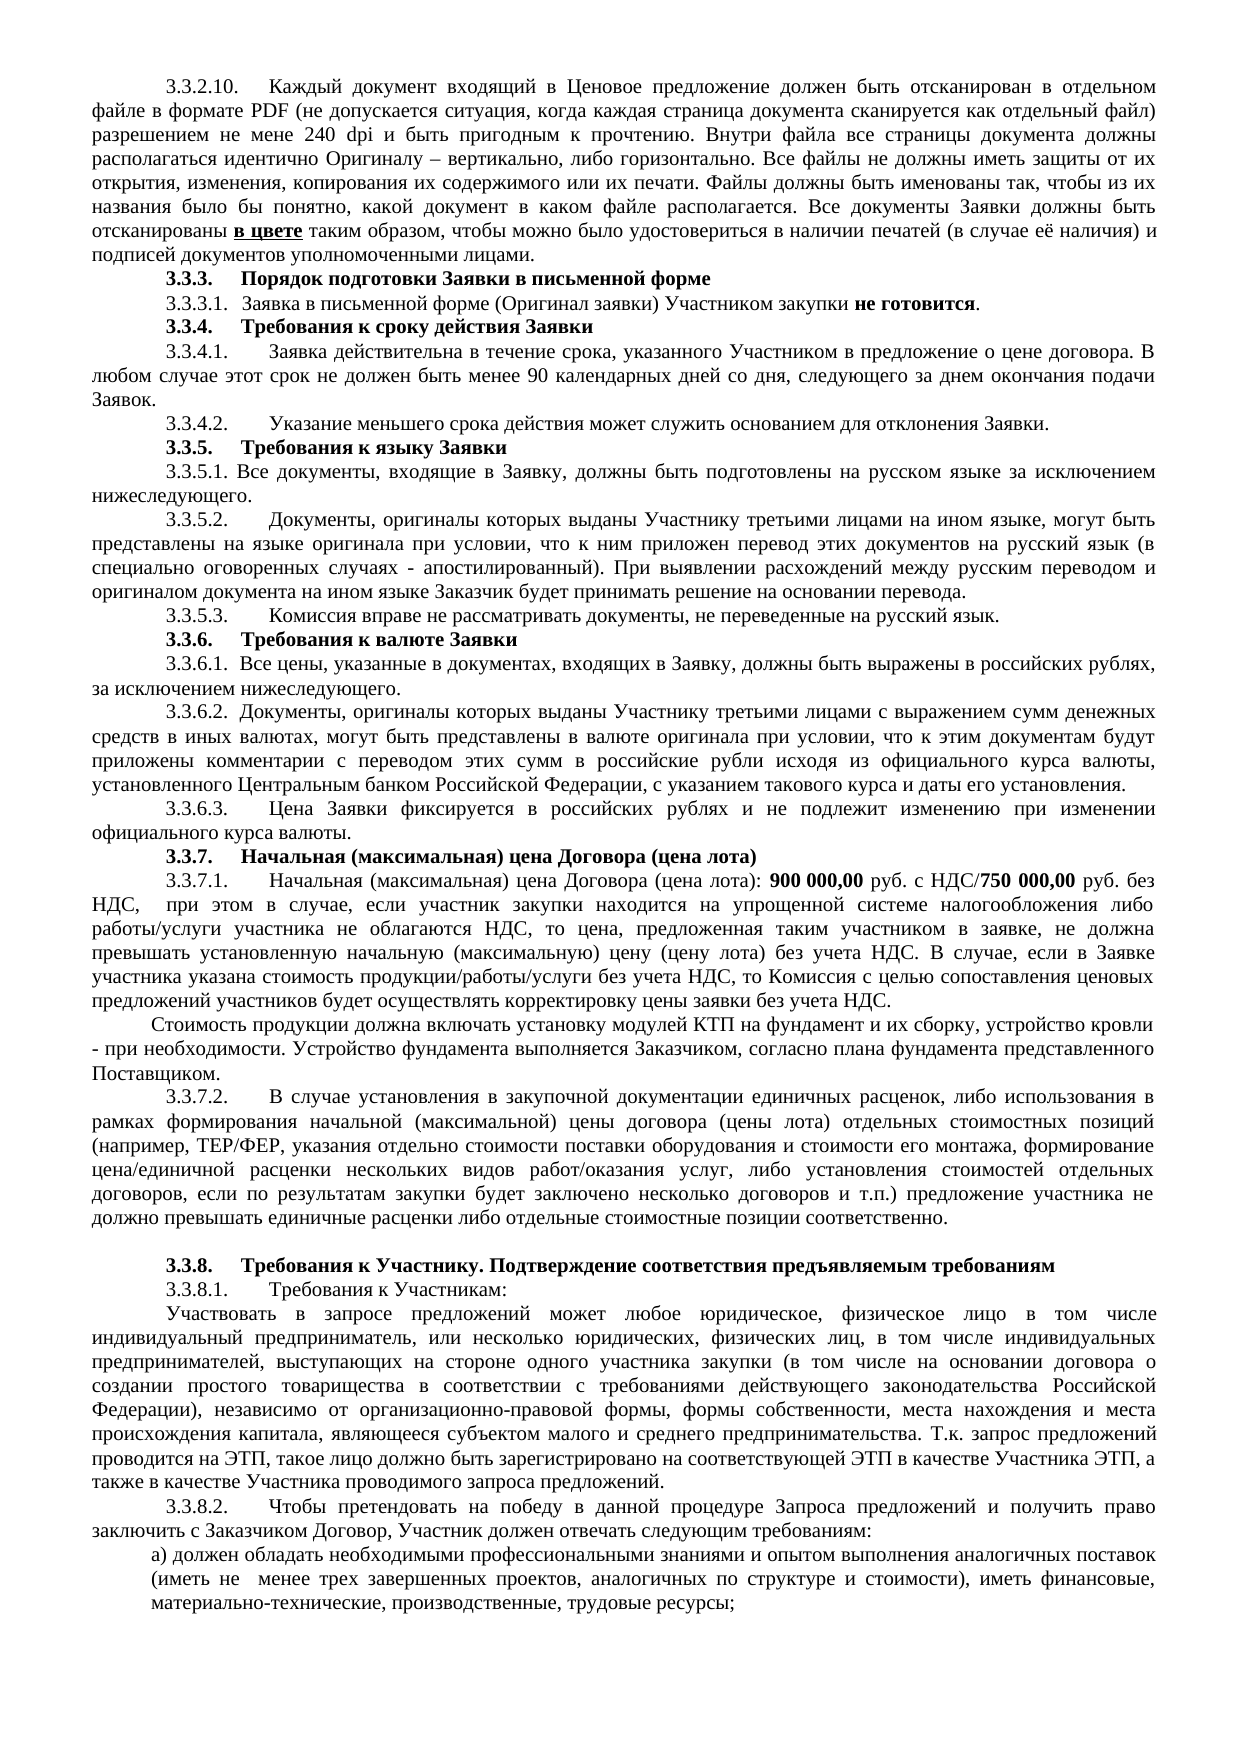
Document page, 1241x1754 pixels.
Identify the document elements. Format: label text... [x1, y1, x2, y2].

text Участвовать в запросе предложений может любое юридическое, физическое лицо в том числе индивидуальный предприниматель, или несколько юридических, физических лиц, в том числе индивидуальных предпринимателей, выступающих на стороне одного участника закупки (в том числе на основании договора о создании простого товарищества в соответствии с требованиями действующего законодательства Российской Федерации), независимо от организационно-правовой формы, формы собственности, места нахождения и места происхождения капитала, являющееся субъектом малого и среднего предпринимательства. Т.к. запрос предложений проводится на ЭТП, такое лицо должно быть зарегистрировано на соответствующей ЭТП в качестве Участника ЭТП, а также в качестве Участника проводимого запроса предложений. [92, 1301, 1157, 1493]
list Все цены, указанные в документах, входящих в Заявку, должны быть выражены в российских рублях, за исключением нижеследующего. [92, 651, 1157, 699]
list Начальная (максимальная) цена Договора (цена лота): 900 000,00 руб. с НДС/750 000,00 руб. без НДС, при этом в случае, если участник закупки находится на упрощенной системе налогообложения либо работы/услуги участника не облагаются НДС, то цена, предложенная таким участником в заявке, не должна превышать установленную начальную (максимальную) цену (цену лота) без учета НДС. В случае, если в Заявке участника указана стоимость продукции/работы/услуги без учета НДС, то Комиссия с целью сопоставления ценовых предложений участников будет осуществлять корректировку цены заявки без учета НДС. [92, 868, 1155, 1012]
list В случае установления в закупочной документации единичных расценок, либо использования в рамках формирования начальной (максимальной) цены договора (цены лота) отдельных стоимостных позиций (например, ТЕР/ФЕР, указания отдельно стоимости поставки оборудования и стоимости его монтажа, формирование цена/единичной расценки нескольких видов работ/оказания услуг, либо установления стоимостей отдельных договоров, если по результатам закупки будет заключено несколько договоров и т.п.) предложение участника не должно превышать единичные расценки либо отдельные стоимостные позиции соответственно. [92, 1084, 1155, 1229]
list Заявка в письменной форме (Оригинал заявки) Участником закупки не готовится. [92, 290, 1157, 314]
list Цена Заявки фиксируется в российских рублях и не подлежит изменению при изменении официального курса валюты. [92, 796, 1157, 844]
list Комиссия вправе не рассматривать документы, не переведенные на русский язык. [92, 603, 1157, 627]
list Каждый документ входящий в Ценовое предложение должен быть отсканирован в отдельном файле в формате PDF (не допускается ситуация, когда каждая страница документа сканируется как отдельный файл) разрешением не мене 240 dpi и быть пригодным к прочтению. Внутри файла все страницы документа должны располагаться идентично Оригиналу – вертикально, либо горизонтально. Все файлы не должны иметь защиты от их открытия, изменения, копирования их содержимого или их печати. Файлы должны быть именованы так, чтобы из их названия было бы понятно, какой документ в каком файле располагается. Все документы Заявки должны быть отсканированы в цвете таким образом, чтобы можно было удостовериться в наличии печатей (в случае её наличия) и подписей документов уполномоченными лицами. [92, 74, 1157, 266]
list Документы, оригиналы которых выданы Участнику третьими лицами на ином языке, могут быть представлены на языке оригинала при условии, что к ним приложен перевод этих документов на русский язык (в специально оговоренных случаях - апостилированный). При выявлении расхождений между русским переводом и оригиналом документа на ином языке Заказчик будет принимать решение на основании перевода. [92, 507, 1157, 603]
subtitle Порядок подготовки Заявки в письменной форме [166, 266, 1157, 290]
list Чтобы претендовать на победу в данной процедуре Запроса предложений и получить право заключить с Заказчиком Договор, Участник должен отвечать следующим требованиям: [92, 1493, 1157, 1542]
list Заявка действительна в течение срока, указанного Участником в предложение о цене договора. В любом случае этот срок не должен быть менее 90 календарных дней со дня, следующего за днем окончания подачи Заявок. [92, 338, 1156, 411]
subtitle Требования к сроку действия Заявки [166, 314, 1157, 338]
list Документы, оригиналы которых выданы Участнику третьими лицами с выражением сумм денежных средств в иных валютах, могут быть представлены в валюте оригинала при условии, что к этим документам будут приложены комментарии с переводом этих сумм в российские рубли исходя из официального курса валюты, установленного Центральным банком Российской Федерации, с указанием такового курса и даты его установления. [92, 699, 1157, 796]
text a) должен обладать необходимыми профессиональными знаниями и опытом выполнения аналогичных поставок (иметь не менее трех завершенных проектов, аналогичных по структуре и стоимости), иметь финансовые, материально-технические, производственные, трудовые ресурсы; [151, 1542, 1157, 1614]
subtitle Требования к языку Заявки [166, 435, 1157, 459]
subtitle Требования к валюте Заявки [166, 627, 1157, 651]
subtitle Начальная (максимальная) цена Договора (цена лота) [166, 844, 1157, 868]
text 3.3.5.1. Все документы, входящие в Заявку, должны быть подготовлены на русском языке за исключением нижеследующего. [92, 459, 1157, 507]
list Требования к Участникам: [92, 1277, 1157, 1301]
text Стоимость продукции должна включать установку модулей КТП на фундамент и их сборку, устройство кровли - при необходимости. Устройство фундамента выполняется Заказчиком, согласно плана фундамента представленного Поставщиком. [92, 1012, 1155, 1084]
list Указание меньшего срока действия может служить основанием для отклонения Заявки. [92, 411, 1156, 435]
subtitle Требования к Участнику. Подтверждение соответствия предъявляемым требованиям [166, 1253, 1157, 1277]
